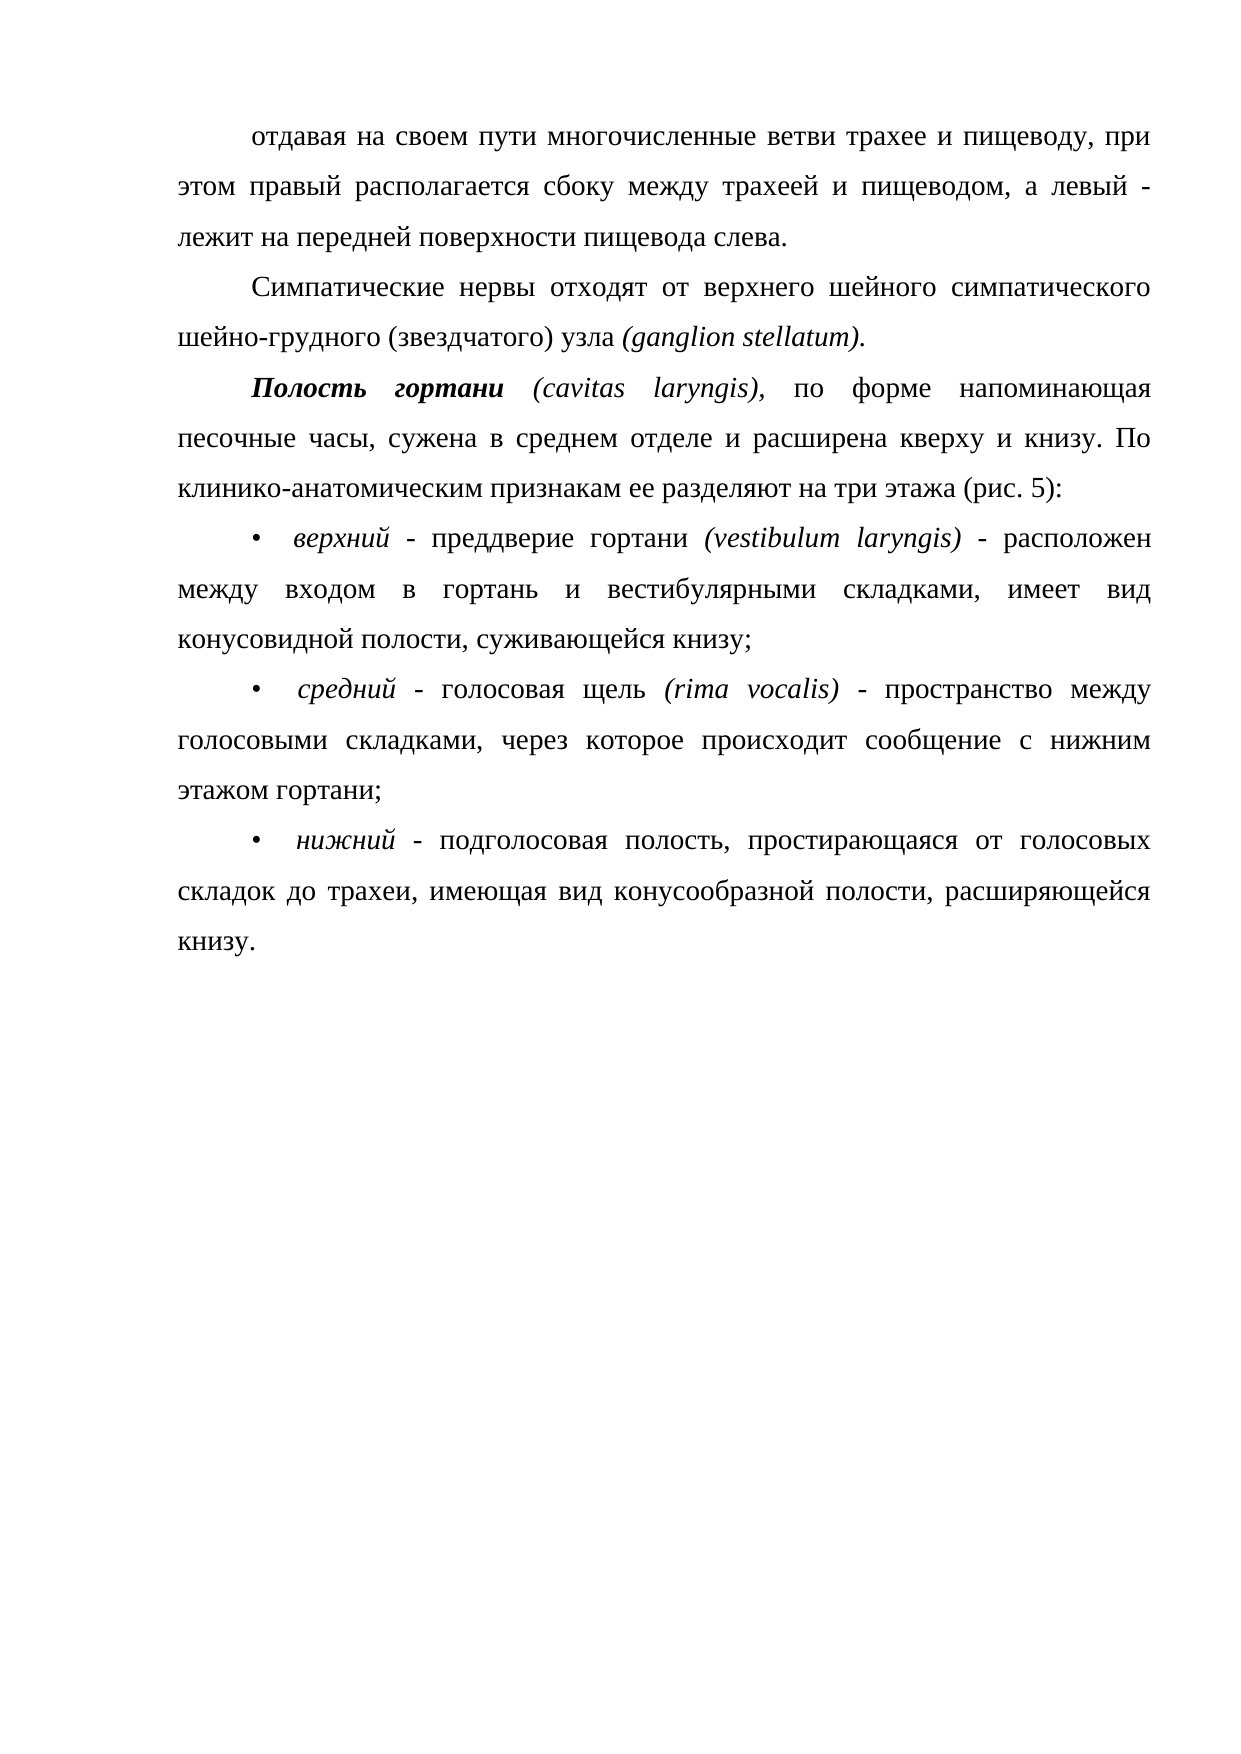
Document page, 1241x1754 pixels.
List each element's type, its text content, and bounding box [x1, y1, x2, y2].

text • верхний - преддверие гортани (vestibulum laryngis) - расположен между входом в гортань и вестибулярными складками, имеет вид конусовидной полости, суживающейся книзу; [177, 521, 1152, 655]
text Полость гортани (cavitas laryngis), по форме напоминающая песочные часы, сужена в среднем отделе и расширена кверху и книзу. По клинико-анатомическим признакам ее разделяют на три этажа (рис. 5): [177, 370, 1152, 504]
text • нижний - подголосовая полость, простирающаяся от голосовых складок до трахеи, имеющая вид конусообразной полости, расширяющейся книзу. [177, 822, 1152, 957]
text отдавая на своем пути многочисленные ветви трахее и пищеводу, при этом правый располагается сбоку между трахеей и пищеводом, а левый - лежит на передней поверхности пищевода слева. [177, 118, 1152, 252]
text Симпатические нервы отходят от верхнего шейного симпатического шейно-грудного (звездчатого) узла (ganglion stellatum). [177, 269, 1152, 353]
text • средний - голосовая щель (rima vocalis) - пространство между голосовыми складками, через которое происходит сообщение с нижним этажом гортани; [177, 672, 1152, 806]
